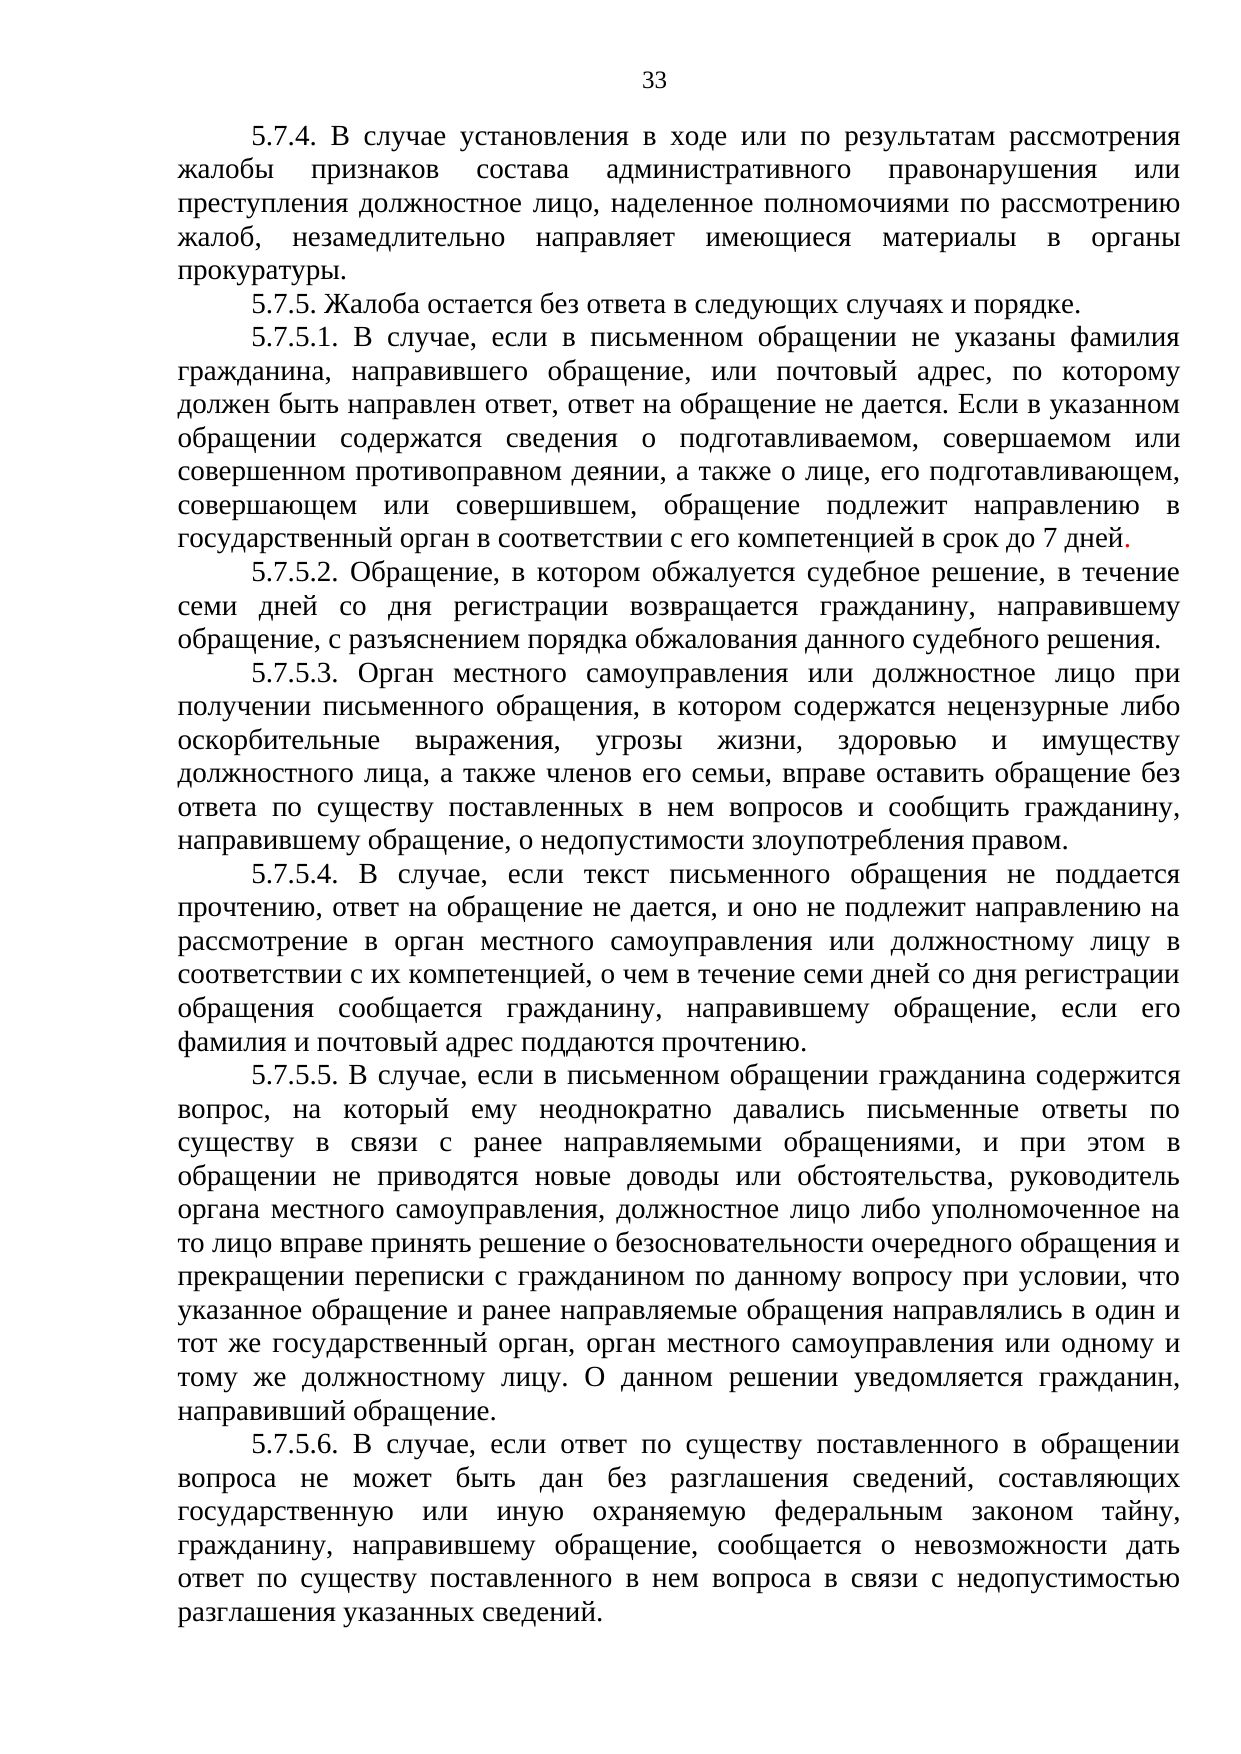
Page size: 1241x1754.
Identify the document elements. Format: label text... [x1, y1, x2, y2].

text 5.7.5.2. Обращение, в котором обжалуется судебное решение, в течение семи дней со дня регистрации возвращается гражданину, направившему обращение, с разъяснением порядка обжалования данного судебного решения. [177, 554, 1181, 655]
text 5.7.5.5. В случае, если в письменном обращении гражданина содержится вопрос, на который ему неоднократно давались письменные ответы по существу в связи с ранее направляемыми обращениями, и при этом в обращении не приводятся новые доводы или обстоятельства, руководитель органа местного самоуправления, должностное лицо либо уполномоченное на то лицо вправе принять решение о безосновательности очередного обращения и прекращении переписки с гражданином по данному вопросу при условии, что указанное обращение и ранее направляемые обращения направлялись в один и тот же государственный орган, орган местного самоуправления или одному и тому же должностному лицу. О данном решении уведомляется гражданин, направивший обращение. [177, 1057, 1181, 1426]
text 5.7.5.3. Орган местного самоуправления или должностное лицо при получении письменного обращения, в котором содержатся нецензурные либо оскорбительные выражения, угрозы жизни, здоровью и имуществу должностного лица, а также членов его семьи, вправе оставить обращение без ответа по существу поставленных в нем вопросов и сообщить гражданину, направившему обращение, о недопустимости злоупотребления правом. [177, 655, 1181, 856]
text 5.7.5.1. В случае, если в письменном обращении не указаны фамилия гражданина, направившего обращение, или почтовый адрес, по которому должен быть направлен ответ, ответ на обращение не дается. Если в указанном обращении содержатся сведения о подготавливаемом, совершаемом или совершенном противоправном деянии, а также о лице, его подготавливающем, совершающем или совершившем, обращение подлежит направлению в государственный орган в соответствии с его компетенцией в срок до 7 дней. [177, 319, 1181, 554]
text 5.7.4. В случае установления в ходе или по результатам рассмотрения жалобы признаков состава административного правонарушения или преступления должностное лицо, наделенное полномочиями по рассмотрению жалоб, незамедлительно направляет имеющиеся материалы в органы прокуратуры. [177, 118, 1181, 286]
text 5.7.5. Жалоба остается без ответа в следующих случаях и порядке. [177, 286, 1181, 319]
text 5.7.5.6. В случае, если ответ по существу поставленного в обращении вопроса не может быть дан без разглашения сведений, составляющих государственную или иную охраняемую федеральным законом тайну, гражданину, направившему обращение, сообщается о невозможности дать ответ по существу поставленного в нем вопроса в связи с недопустимостью разглашения указанных сведений. [177, 1426, 1181, 1627]
text 5.7.5.4. В случае, если текст письменного обращения не поддается прочтению, ответ на обращение не дается, и оно не подлежит направлению на рассмотрение в орган местного самоуправления или должностному лицу в соответствии с их компетенцией, о чем в течение семи дней со дня регистрации обращения сообщается гражданину, направившему обращение, если его фамилия и почтовый адрес поддаются прочтению. [177, 856, 1181, 1057]
